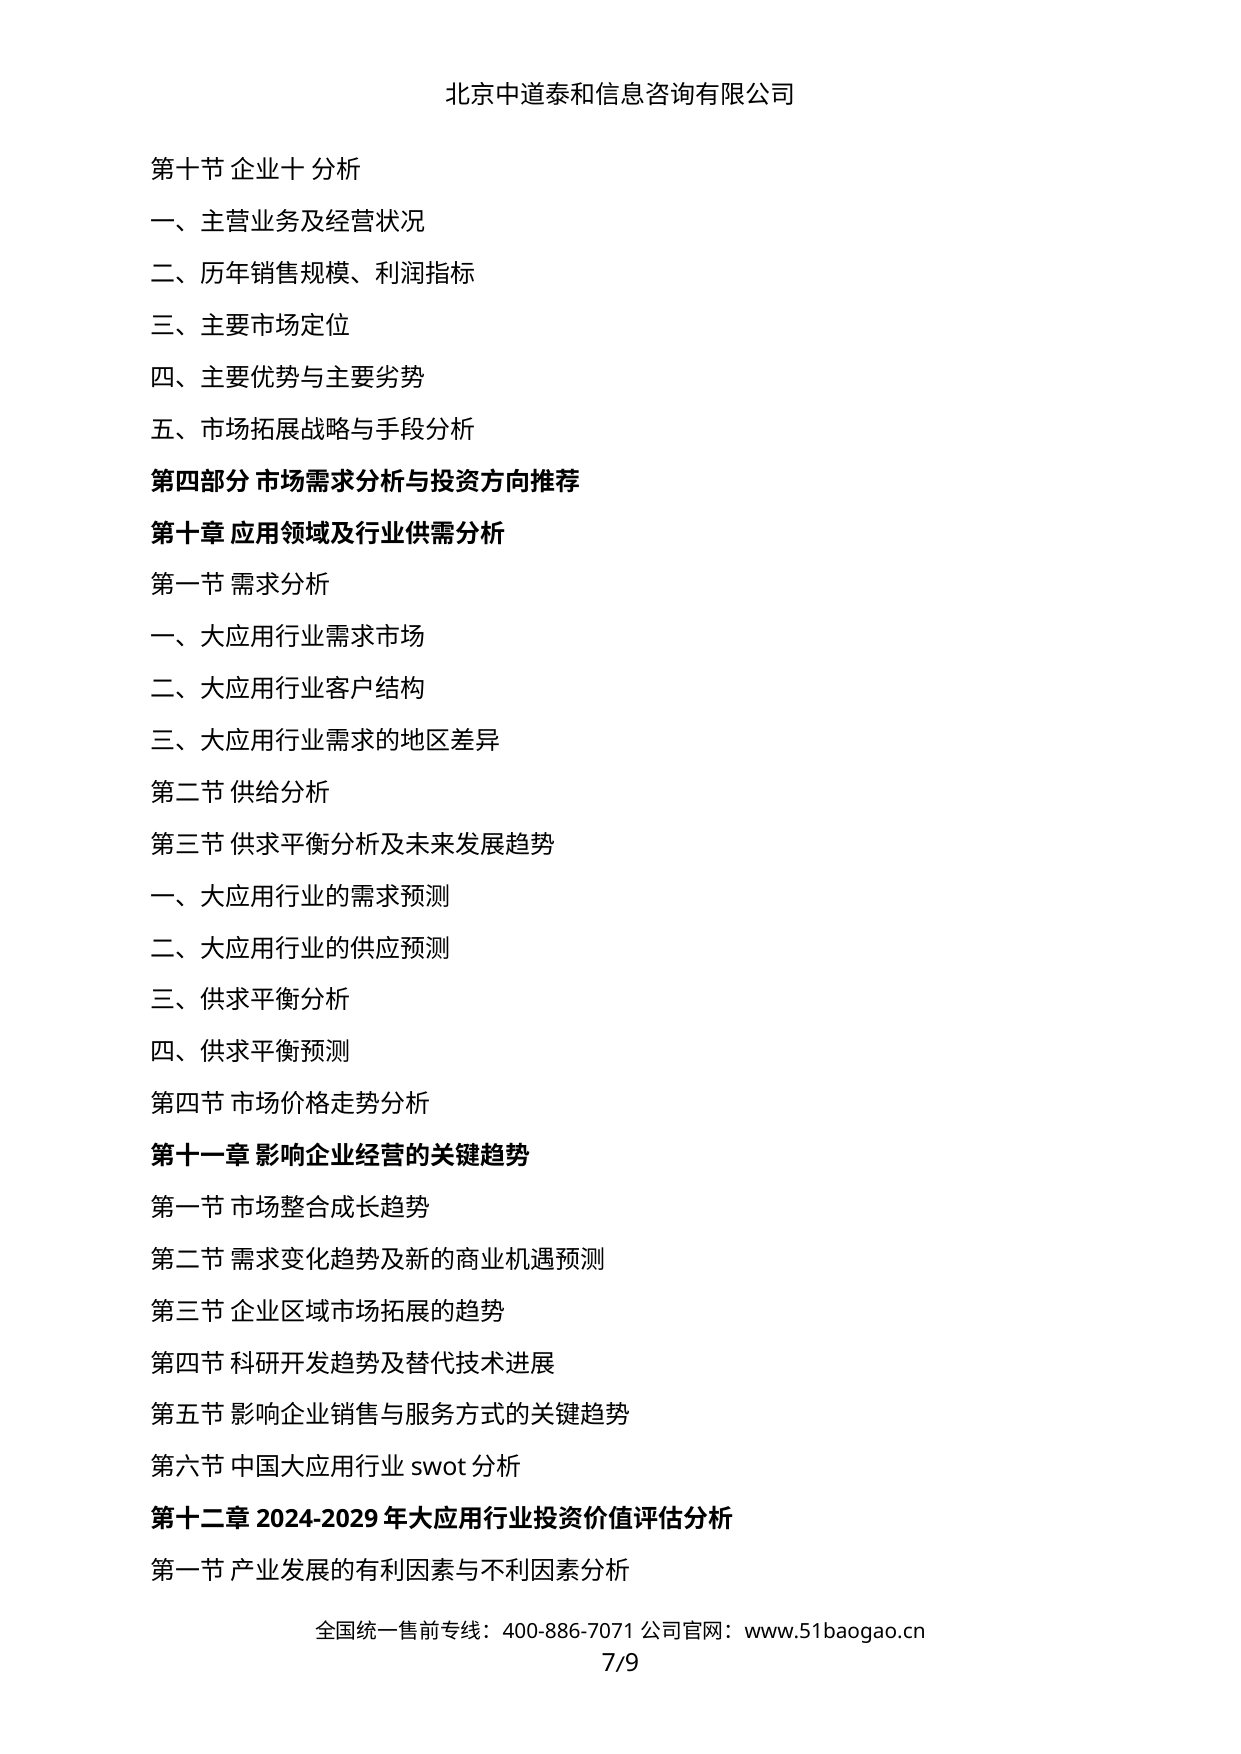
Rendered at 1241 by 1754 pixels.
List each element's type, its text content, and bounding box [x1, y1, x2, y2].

text 第一节 市场整合成长趋势 [150, 1187, 1090, 1224]
text 二、大应用行业客户结构 [150, 669, 1090, 705]
text 第十一章 影响企业经营的关键趋势 [150, 1136, 1090, 1172]
text 四、供求平衡预测 [150, 1032, 1090, 1068]
text 第十二章 2024-2029年大应用行业投资价值评估分析 [150, 1499, 1090, 1535]
text 二、历年销售规模、利润指标 [150, 254, 1090, 290]
text 第十章 应用领域及行业供需分析 [150, 513, 1090, 549]
text 第二节 需求变化趋势及新的商业机遇预测 [150, 1239, 1090, 1276]
text 三、大应用行业需求的地区差异 [150, 721, 1090, 757]
text 一、大应用行业需求市场 [150, 617, 1090, 653]
text 第一节 产业发展的有利因素与不利因素分析 [150, 1551, 1090, 1587]
text 一、大应用行业的需求预测 [150, 876, 1090, 912]
text 二、大应用行业的供应预测 [150, 928, 1090, 964]
text 三、供求平衡分析 [150, 980, 1090, 1016]
text 第二节 供给分析 [150, 772, 1090, 809]
text 第四节 科研开发趋势及替代技术进展 [150, 1343, 1090, 1379]
text 第三节 供求平衡分析及未来发展趋势 [150, 824, 1090, 861]
text 三、主要市场定位 [150, 306, 1090, 342]
text 第一节 需求分析 [150, 565, 1090, 601]
text 四、主要优势与主要劣势 [150, 357, 1090, 394]
text 第五节 影响企业销售与服务方式的关键趋势 [150, 1395, 1090, 1431]
text 第三节 企业区域市场拓展的趋势 [150, 1291, 1090, 1327]
text 一、主营业务及经营状况 [150, 202, 1090, 238]
text 第四节 市场价格走势分析 [150, 1084, 1090, 1120]
text 第十节 企业十 分析 [150, 150, 1090, 186]
text 第四部分 市场需求分析与投资方向推荐 [150, 461, 1090, 497]
text 五、市场拓展战略与手段分析 [150, 409, 1090, 446]
text 第六节 中国大应用行业swot分析 [150, 1447, 1090, 1483]
